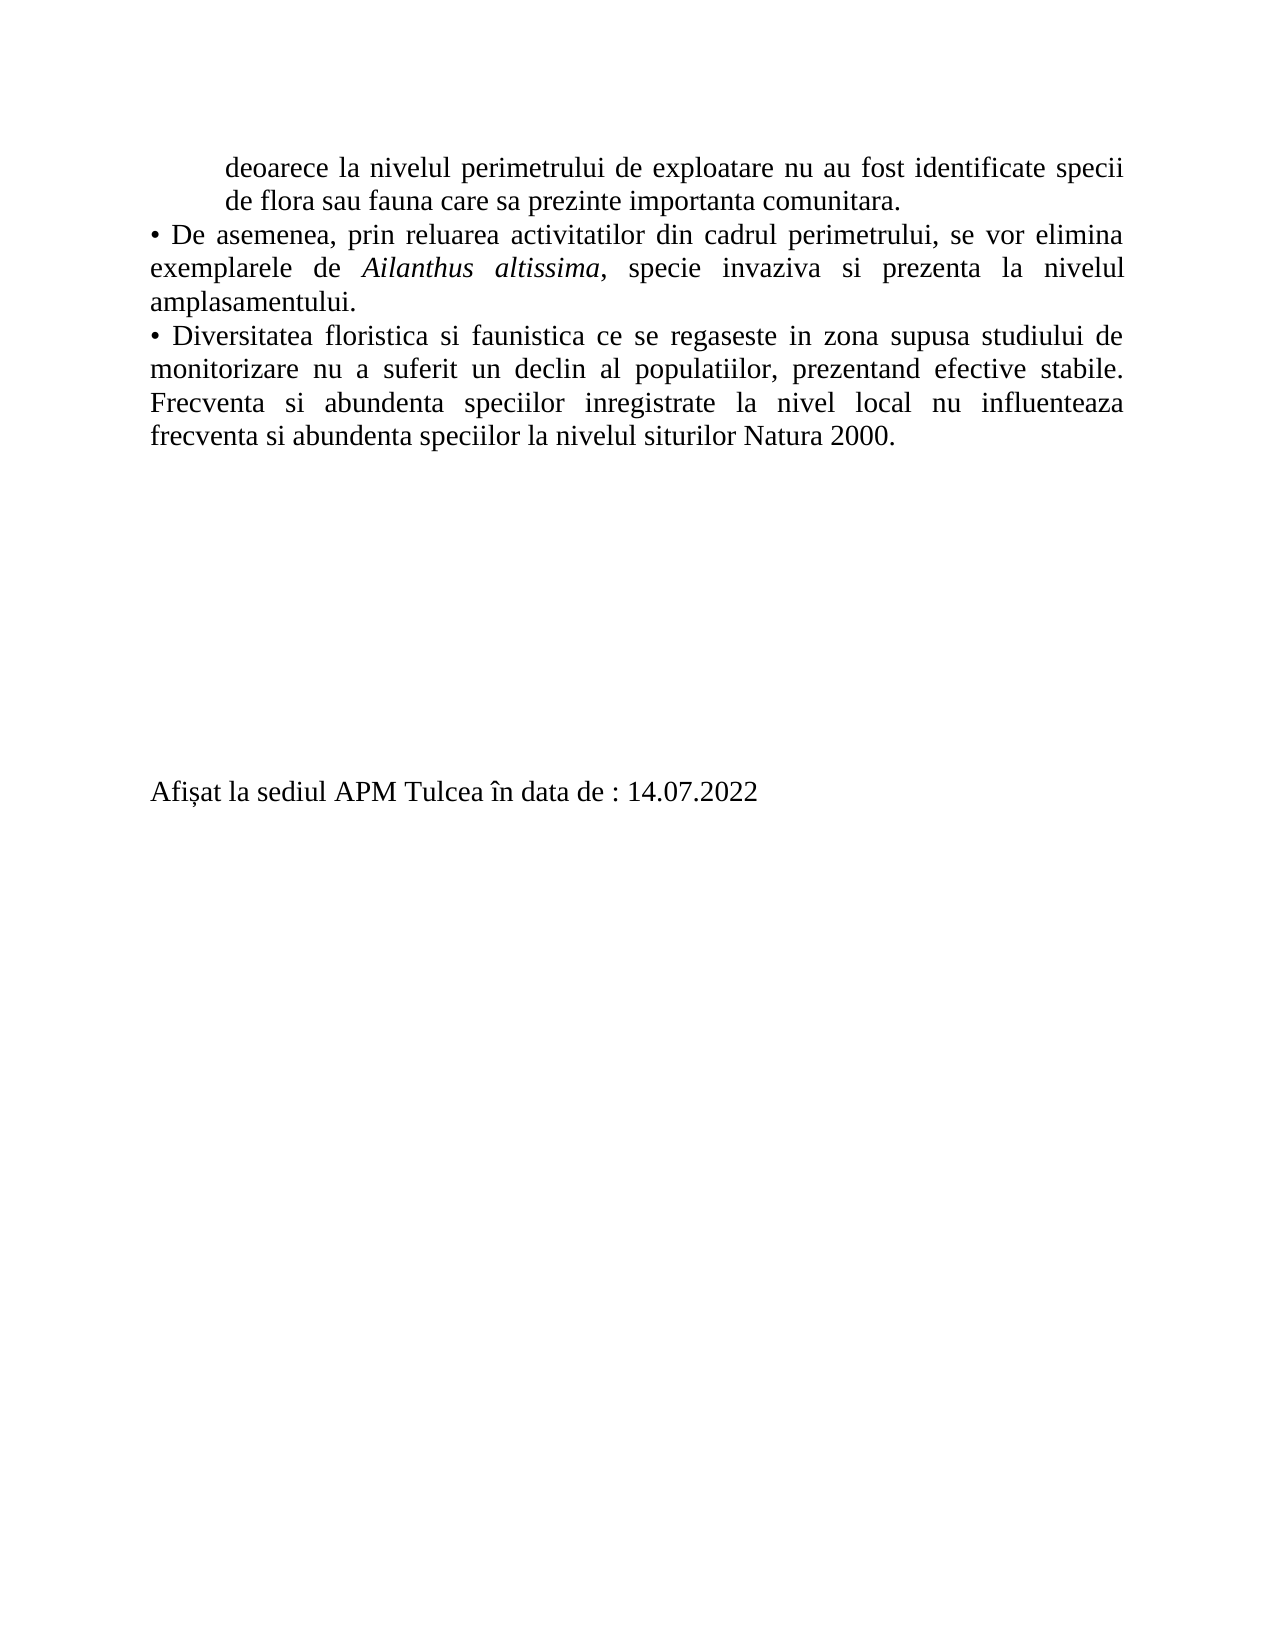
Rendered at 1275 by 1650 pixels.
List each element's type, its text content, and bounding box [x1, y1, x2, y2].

text Afișat la sediul APM Tulcea în data de : 14.07.2022 [150, 774, 1125, 808]
list • De asemenea, prin reluarea activitatilor din cadrul perimetrului, se vor elimina exemplarele de Ailanthus altissima, specie invaziva si prezenta la nivelul amplasamentului. [150, 217, 1125, 318]
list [187, 150, 1125, 217]
list • Diversitatea floristica si faunistica ce se regaseste in zona supusa studiului de monitorizare nu a suferit un declin al populatiilor, prezentand efective stabile. Frecventa si abundenta speciilor inregistrate la nivel local nu influenteaza frecventa si abundenta speciilor la nivelul siturilor Natura 2000. [150, 318, 1125, 452]
